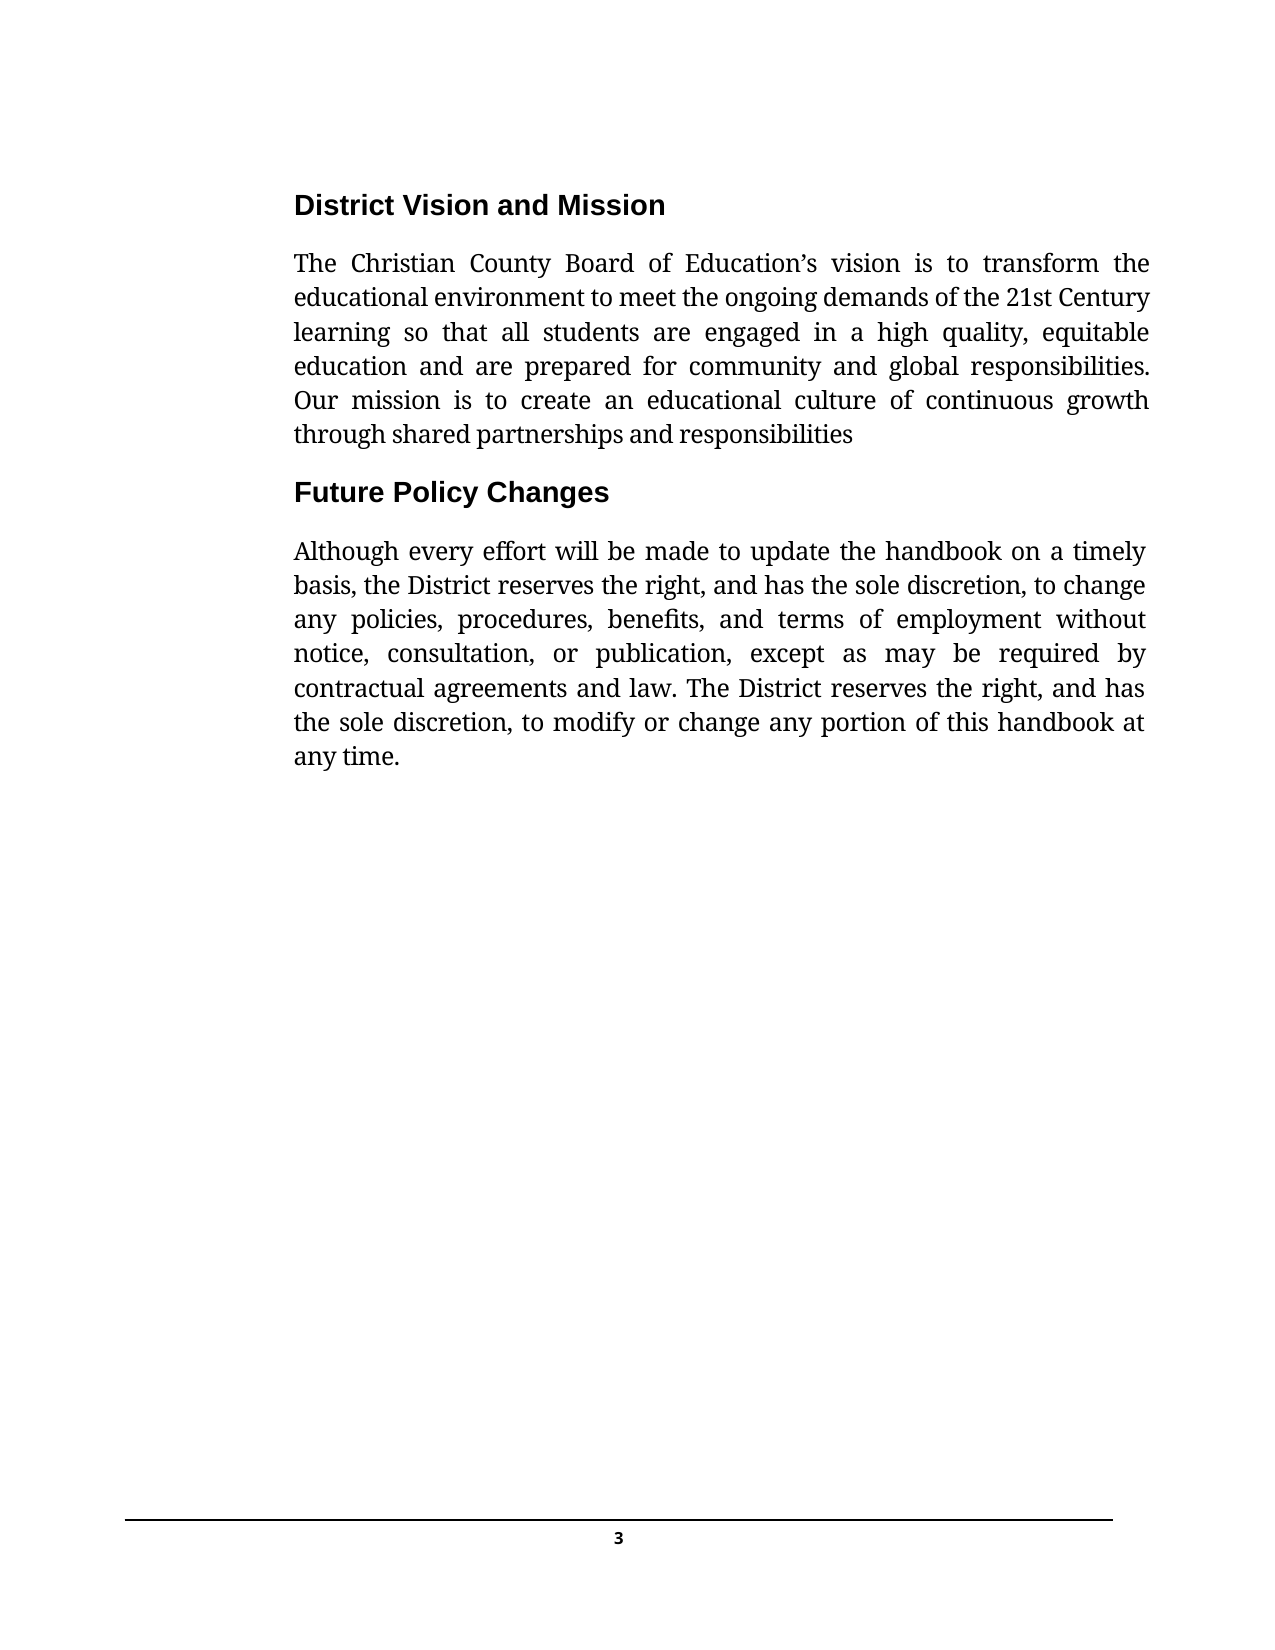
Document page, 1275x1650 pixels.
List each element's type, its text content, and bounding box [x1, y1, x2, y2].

subtitle Future Policy Changes [294, 475, 1146, 509]
text Although every effort will be made to update the handbook on a timely basis, the District reserves the right, and has the sole discretion, to change any policies, procedures, benefits, and terms of employment without notice, consultation, or publication, except as may be required by contractual agreements and law. The District reserves the right, and has the sole discretion, to modify or change any portion of this handbook at any time. [293, 534, 1146, 772]
text The Christian County Board of Education’s vision is to transform the educational environment to meet the ongoing demands of the 21st Century learning so that all students are engaged in a high quality, equitable education and are prepared for community and global responsibilities. Our mission is to create an educational culture of continuous growth through shared partnerships and responsibilities [293, 246, 1151, 450]
subtitle District Vision and Mission [294, 187, 1151, 221]
